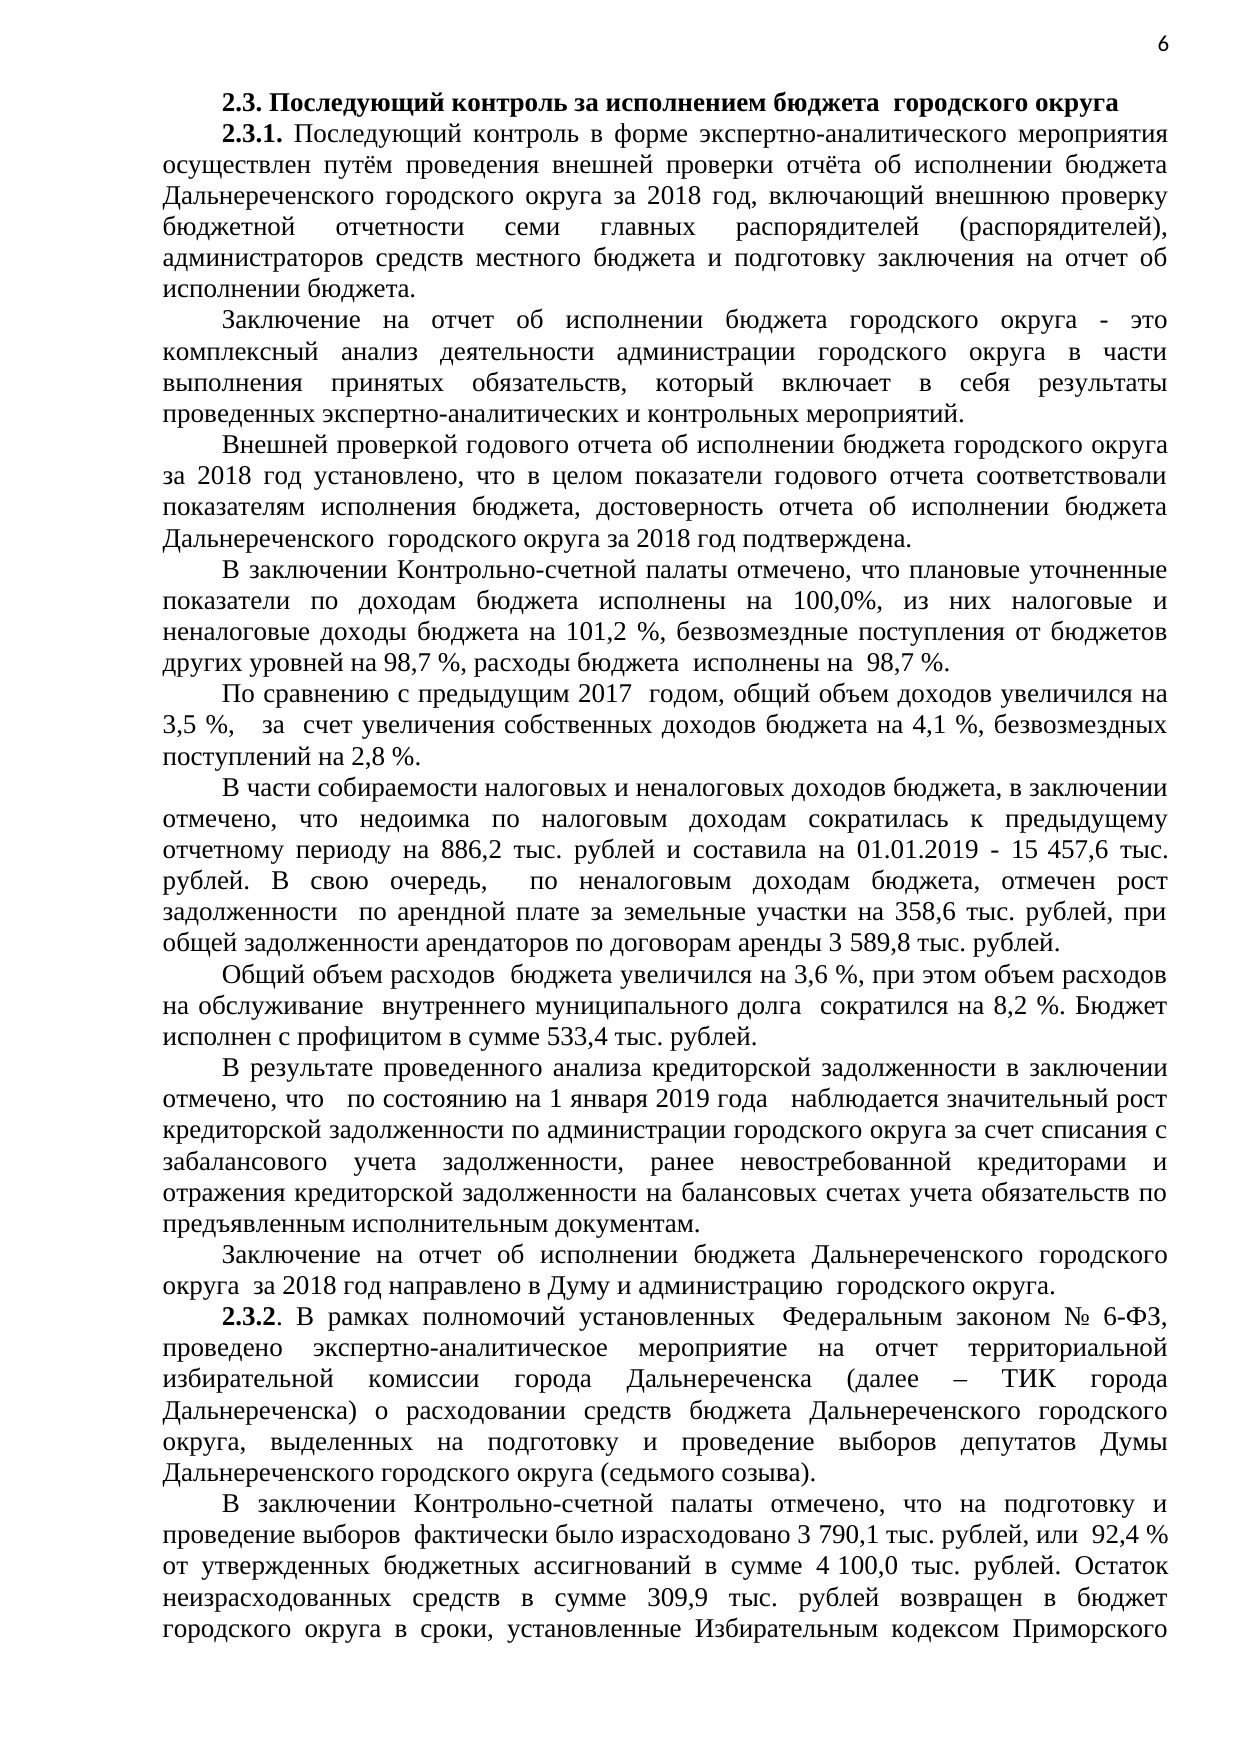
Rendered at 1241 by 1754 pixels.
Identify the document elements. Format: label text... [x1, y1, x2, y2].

list 2.3. Последующий контроль за исполнением бюджета городского округа [162, 86, 1169, 117]
list В заключении Контрольно-счетной палаты отмечено, что плановые уточненные показатели по доходам бюджета исполнены на 100,0%, из них налоговые и неналоговые доходы бюджета на 101,2 %, безвозмездные поступления от бюджетов других уровней на 98,7 %, расходы бюджета исполнены на 98,7 %. [162, 553, 1169, 677]
text 2.3.1. Последующий контроль в форме экспертно-аналитического мероприятия осуществлен путём проведения внешней проверки отчёта об исполнении бюджета Дальнереченского городского округа за 2018 год, включающий внешнюю проверку бюджетной отчетности семи главных распорядителей (распорядителей), администраторов средств местного бюджета и подготовку заключения на отчет об исполнении бюджета. [162, 117, 1169, 304]
list В части собираемости налоговых и неналоговых доходов бюджета, в заключении отмечено, что недоимка по налоговым доходам сократилась к предыдущему отчетному периоду на 886,2 тыс. рублей и составила на 01.01.2019 - 15 457,6 тыс. рублей. В свою очередь, по неналоговым доходам бюджета, отмечен рост задолженности по арендной плате за земельные участки на 358,6 тыс. рублей, при общей задолженности арендаторов по договорам аренды 3 589,8 тыс. рублей. [162, 771, 1169, 958]
text Внешней проверкой годового отчета об исполнении бюджета городского округа за 2018 год установлено, что в целом показатели годового отчета соответствовали показателям исполнения бюджета, достоверность отчета об исполнении бюджета Дальнереченского городского округа за 2018 год подтверждена. [162, 428, 1169, 553]
list В результате проведенного анализа кредиторской задолженности в заключении отмечено, что по состоянию на 1 января 2019 года наблюдается значительный рост кредиторской задолженности по администрации городского округа за счет списания с забалансового учета задолженности, ранее невостребованной кредиторами и отражения кредиторской задолженности на балансовых счетах учета обязательств по предъявленным исполнительным документам. [162, 1051, 1169, 1238]
list Общий объем расходов бюджета увеличился на 3,6 %, при этом объем расходов на обслуживание внутреннего муниципального долга сократился на 8,2 %. Бюджет исполнен с профицитом в сумме 533,4 тыс. рублей. [162, 958, 1169, 1051]
text Заключение на отчет об исполнении бюджета Дальнереченского городского округа за 2018 год направлено в Думу и администрацию городского округа. [162, 1238, 1169, 1300]
list По сравнению с предыдущим 2017 годом, общий объем доходов увеличился на 3,5 %, за счет увеличения собственных доходов бюджета на 4,1 %, безвозмездных поступлений на 2,8 %. [162, 677, 1169, 771]
text 2.3.2. В рамках полномочий установленных Федеральным законом № 6-ФЗ, проведено экспертно-аналитическое мероприятие на отчет территориальной избирательной комиссии города Дальнереченска (далее – ТИК города Дальнереченска) о расходовании средств бюджета Дальнереченского городского округа, выделенных на подготовку и проведение выборов депутатов Думы Дальнереченского городского округа (седьмого созыва). [162, 1300, 1169, 1487]
text Заключение на отчет об исполнении бюджета городского округа - это комплексный анализ деятельности администрации городского округа в части выполнения принятых обязательств, который включает в себя результаты проведенных экспертно-аналитических и контрольных мероприятий. [162, 304, 1169, 428]
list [162, 1487, 1169, 1643]
